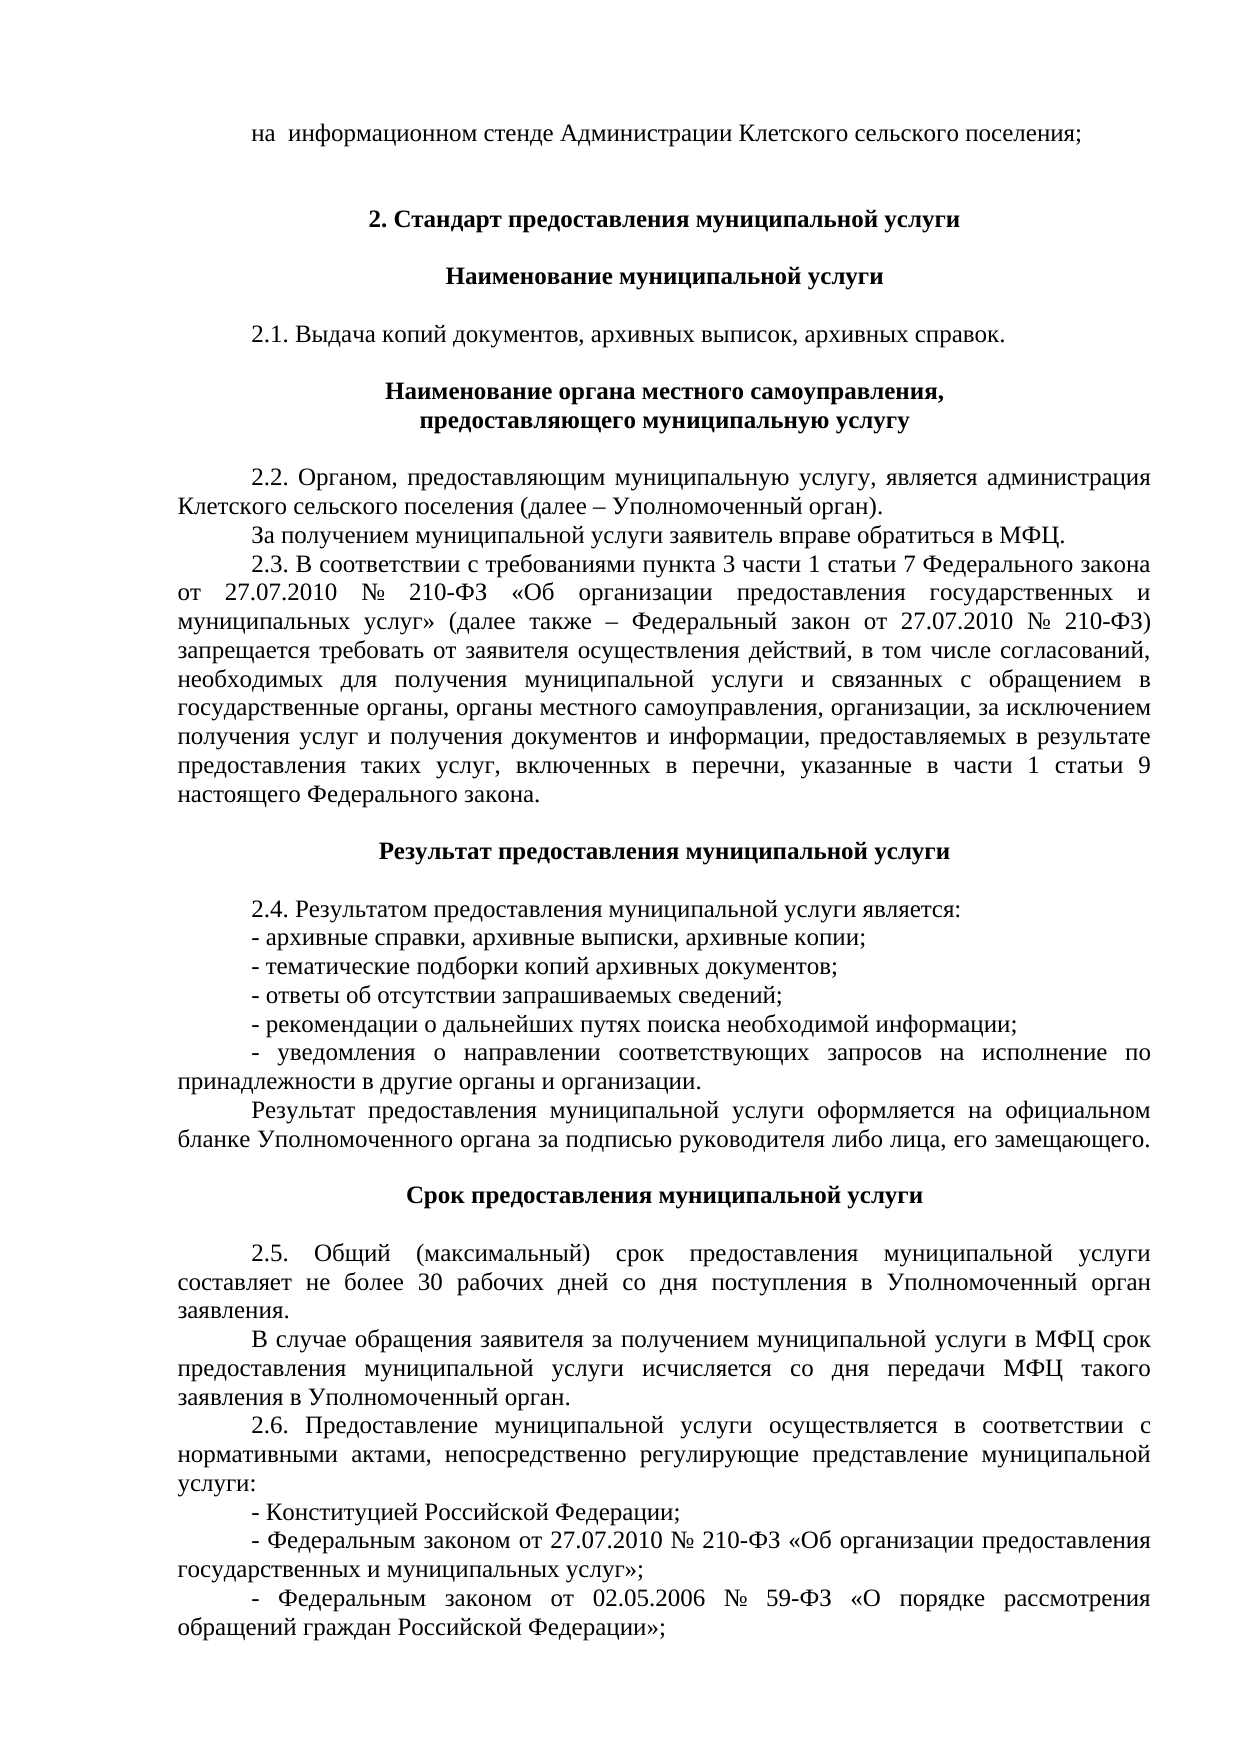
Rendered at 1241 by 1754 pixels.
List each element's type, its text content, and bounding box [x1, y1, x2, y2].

text 2.1. Выдача копий документов, архивных выписок, архивных справок. [177, 319, 1152, 347]
text предоставляющего муниципальную услугу [177, 405, 1152, 434]
text - Федеральным законом от 27.07.2010 № 210-ФЗ «Об организации предоставления государственных и муниципальных услуг»; [177, 1525, 1152, 1583]
text - уведомления о направлении соответствующих запросов на исполнение по принадлежности в другие органы и организации. [177, 1037, 1152, 1095]
text - тематические подборки копий архивных документов; [177, 951, 1152, 980]
text 2.6. Предоставление муниципальной услуги осуществляется в соответствии с нормативными актами, непосредственно регулирующие представление муниципальной услуги: [177, 1410, 1152, 1497]
text 2.3. В соответствии с требованиями пункта 3 части 1 статьи 7 Федерального закона от 27.07.2010 № 210-ФЗ «Об организации предоставления государственных и муниципальных услуг» (далее также – Федеральный закон от 27.07.2010 № 210-ФЗ) запрещается требовать от заявителя осуществления действий, в том числе согласований, необходимых для получения муниципальной услуги и связанных с обращением в государственные органы, органы местного самоуправления, организации, за исключением получения услуг и получения документов и информации, предоставляемых в результате предоставления таких услуг, включенных в перечни, указанные в части 1 статьи 9 настоящего Федерального закона. [177, 549, 1152, 807]
text - Конституцией Российской Федерации; [177, 1497, 1152, 1525]
text В случае обращения заявителя за получением муниципальной услуги в МФЦ срок предоставления муниципальной услуги исчисляется со дня передачи МФЦ такого заявления в Уполномоченный орган. [177, 1324, 1152, 1410]
text на информационном стенде Администрации Клетского сельского поселения; [188, 118, 1152, 147]
text Срок предоставления муниципальной услуги [177, 1180, 1152, 1209]
text 2.5. Общий (максимальный) срок предоставления муниципальной услуги составляет не более 30 рабочих дней со дня поступления в Уполномоченный орган заявления. [177, 1238, 1152, 1324]
text Результат предоставления муниципальной услуги [177, 836, 1152, 865]
text Наименование органа местного самоуправления, [177, 376, 1152, 405]
text 2.4. Результатом предоставления муниципальной услуги является: [177, 894, 1152, 922]
text 2.2. Органом, предоставляющим муниципальную услугу, является администрация Клетского сельского поселения (далее – Уполномоченный орган). [177, 462, 1152, 520]
text 2. Стандарт предоставления муниципальной услуги [177, 204, 1152, 232]
text За получением муниципальной услуги заявитель вправе обратиться в МФЦ. [177, 520, 1152, 549]
text - ответы об отсутствии запрашиваемых сведений; [177, 980, 1152, 1009]
text Наименование муниципальной услуги [177, 232, 1152, 290]
text - Федеральным законом от 02.05.2006 № 59-ФЗ «О порядке рассмотрения обращений граждан Российской Федерации»; [177, 1583, 1152, 1640]
text - рекомендации о дальнейших путях поиска необходимой информации; [177, 1009, 1152, 1037]
text Результат предоставления муниципальной услуги оформляется на официальном бланке Уполномоченного органа за подписью руководителя либо лица, его замещающего. [177, 1095, 1152, 1180]
text - архивные справки, архивные выписки, архивные копии; [177, 922, 1152, 951]
